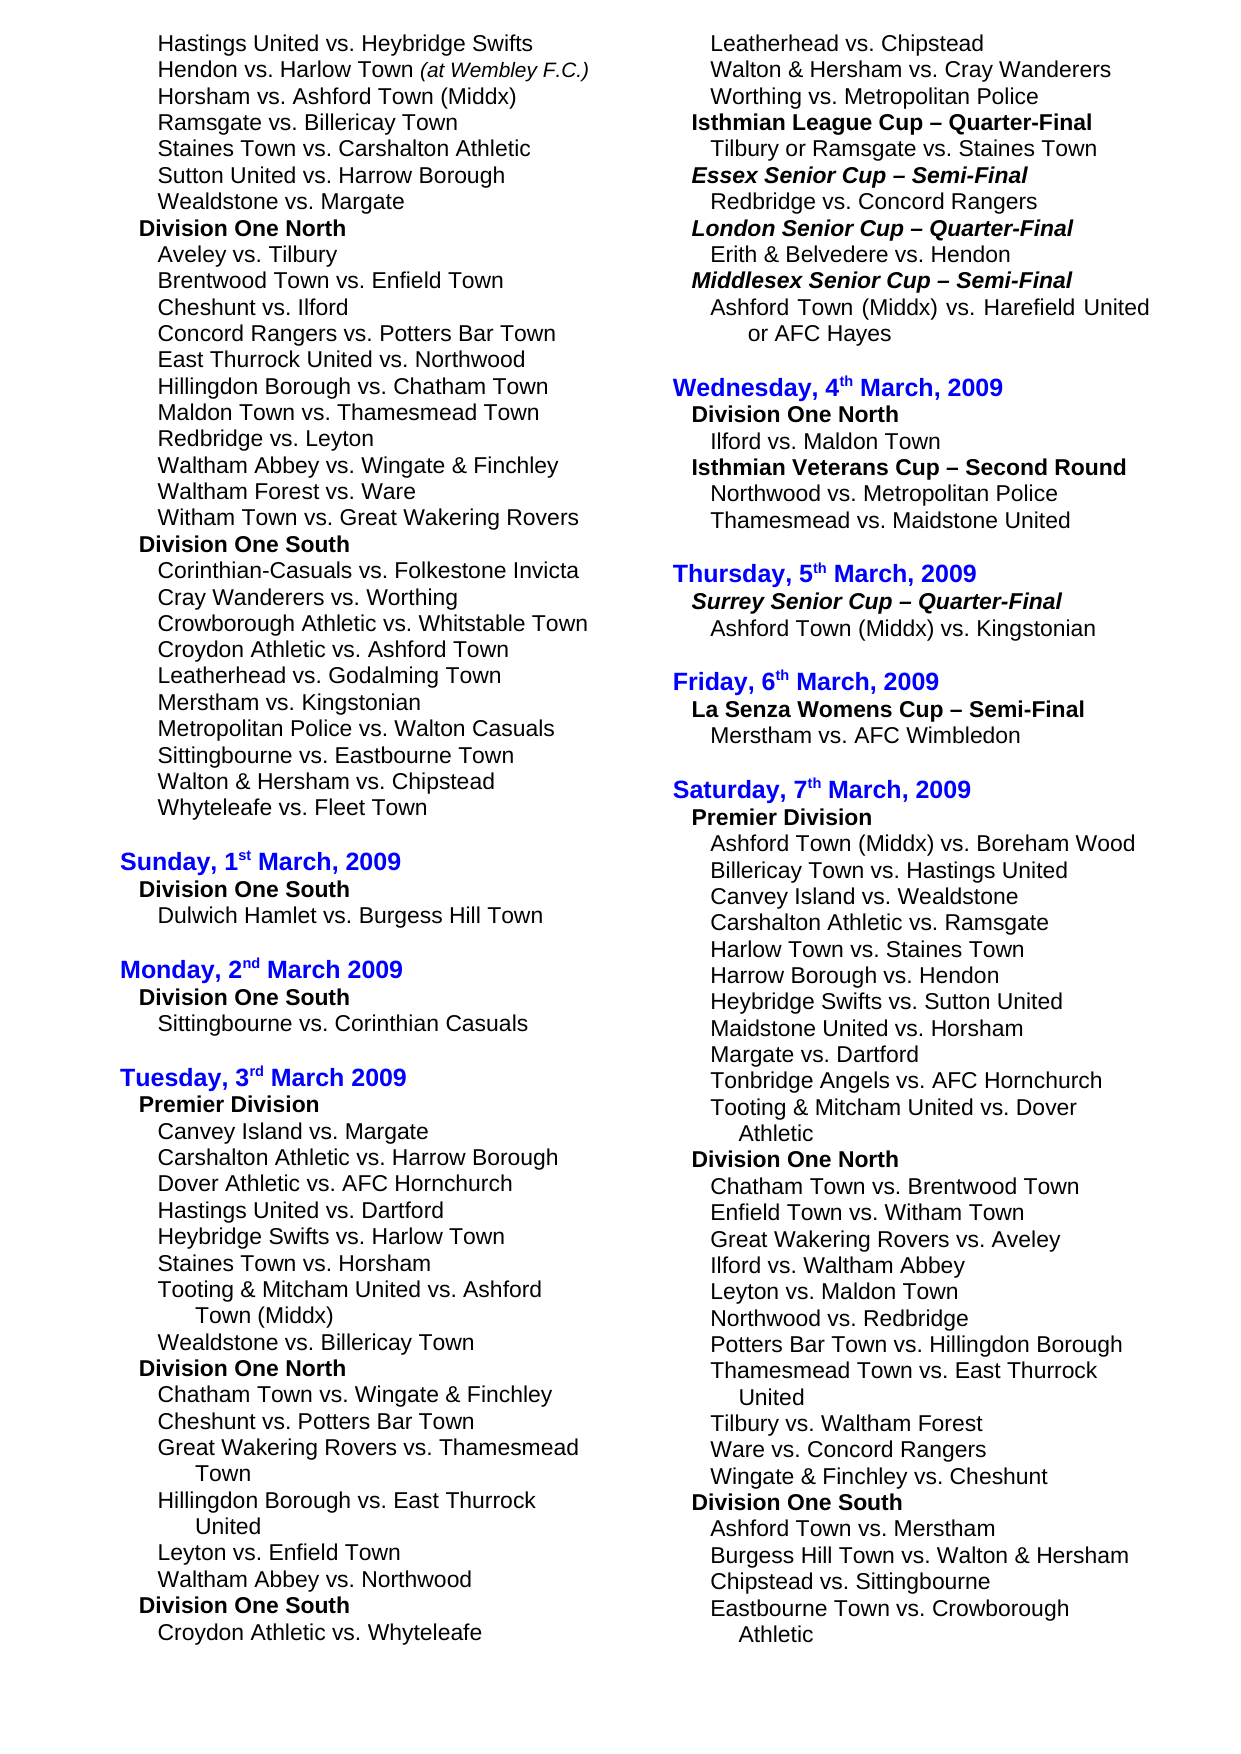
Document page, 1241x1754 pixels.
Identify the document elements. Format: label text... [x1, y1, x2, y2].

text vs. [710, 1199, 1150, 1226]
text vs. [157, 1118, 598, 1144]
text vs. [710, 936, 1150, 962]
text Croydon Athletic vs. Whyteleafe [157, 1618, 598, 1645]
text Leyton vs. [157, 1539, 598, 1566]
text Leyton vs. [710, 1278, 1150, 1304]
text Tilbury vs. [710, 1410, 1150, 1436]
text Middlesex Senior Cup – Semi-Final [691, 267, 1150, 293]
text vs. Crowborough Athletic [710, 1594, 1150, 1647]
text Borough vs. Hendon [710, 962, 1150, 988]
text Division One North [139, 214, 598, 241]
text Isthmian Veterans Cup – Second Round [691, 454, 1150, 480]
text Wednesday, 4th March, 2009 [673, 373, 1150, 401]
text Cheshunt vs. [157, 1408, 598, 1434]
text Tuesday, 3rd March 2009 [120, 1063, 598, 1091]
text vs. [157, 399, 598, 425]
text Northwood vs. Redbridge [710, 1304, 1150, 1331]
text vs. Metropolitan Police [710, 83, 1150, 109]
text Sutton United vs. Borough [157, 162, 598, 188]
text Metropolitan Police vs. Walton Casuals [157, 715, 598, 742]
text Abbey vs. Northwood [157, 1566, 598, 1592]
text Senior Cup – Quarter-Final [691, 588, 1150, 614]
text United vs. [157, 1197, 598, 1223]
text Wingate & Finchley vs. [710, 1463, 1150, 1489]
text Tonbridge Angels vs. AFC Hornchurch [710, 1067, 1150, 1094]
text Heybridge Swifts vs. Sutton United [710, 988, 1150, 1015]
text Senior Cup – Semi-Final [691, 162, 1150, 188]
text United vs. Northwood [157, 346, 598, 373]
text Ilford vs. [710, 428, 1150, 454]
text Heybridge Swifts vs. [157, 1223, 598, 1249]
text Carshalton Athletic vs. Ramsgate [710, 909, 1150, 936]
text Tooting & Mitcham United vs. Athletic [710, 1094, 1150, 1146]
text Athletic vs. AFC Hornchurch [157, 1170, 598, 1197]
text Hillingdon Borough vs. [157, 373, 598, 399]
text Redbridge vs. Leyton [157, 425, 598, 452]
text La Senza Womens Cup – Semi-Final [691, 696, 1150, 722]
text Leatherhead vs. [157, 662, 598, 689]
text Monday, 2nd March 2009 [120, 955, 598, 983]
text Saturday, 7th March, 2009 [673, 775, 1150, 804]
text Merstham vs. Kingstonian [157, 689, 598, 715]
text vs. Ware [157, 478, 598, 504]
text vs. United [710, 1357, 1150, 1410]
text Thursday, 5th March, 2009 [673, 559, 1150, 588]
text Chipstead vs. Sittingbourne [710, 1568, 1150, 1594]
text vs. [710, 1173, 1150, 1199]
text Merstham vs. AFC [710, 722, 1150, 749]
text Sittingbourne vs. [157, 742, 598, 768]
text Aveley vs. Tilbury [157, 241, 598, 267]
text Senior Cup – Quarter-Final [691, 214, 1150, 241]
text Great Wakering Rovers vs. Aveley [710, 1226, 1150, 1252]
text Friday, 6th March, 2009 [673, 667, 1150, 696]
text Great Wakering Rovers vs. [157, 1434, 598, 1487]
text Dulwich Hamlet vs. [157, 902, 598, 928]
text Wealdstone vs. [157, 188, 598, 214]
text Northwood vs. Metropolitan Police [710, 480, 1150, 507]
text vs. Ilford [157, 293, 598, 320]
text Leatherhead vs. Chipstead [710, 30, 1150, 56]
text vs. Wealdstone [710, 883, 1150, 909]
text Abbey vs. Wingate & Finchley [157, 452, 598, 478]
text vs. Wingate & Finchley [157, 1381, 598, 1408]
text vs. [710, 1041, 1150, 1067]
text (Middx) vs. Kingstonian [710, 614, 1150, 641]
text Croydon Athletic vs. [157, 636, 598, 662]
text Ware vs. Rangers [710, 1436, 1150, 1463]
text Ramsgate vs. Billericay Town [157, 109, 598, 135]
text vs. Carshalton Athletic [157, 135, 598, 162]
text (Middx) vs. Boreham Wood [710, 830, 1150, 857]
text Tooting & Mitcham United vs. (Middx) [157, 1276, 598, 1328]
text Walton & Hersham vs. Cray Wanderers [710, 56, 1150, 83]
text Division One South [139, 531, 598, 557]
text Billericay Town vs. United [710, 857, 1150, 883]
text Horsham vs. (Middx) [157, 83, 598, 109]
text Division One North [139, 1355, 598, 1381]
text (Middx) vs. Harefield United or AFC Hayes [710, 293, 1150, 346]
text vs. Merstham [710, 1515, 1150, 1542]
text United vs. Heybridge Swifts [157, 30, 598, 56]
text Corinthian-Casuals vs. Folkestone Invicta [157, 557, 598, 583]
text Division One South [139, 983, 598, 1010]
text Hendon vs. (at Wembley F.C.) [157, 56, 598, 83]
text Redbridge vs. Rangers [710, 188, 1150, 214]
text Division One South [691, 1489, 1150, 1515]
text Carshalton Athletic vs. Borough [157, 1144, 598, 1170]
text Thamesmead vs. United [710, 507, 1150, 533]
text vs. Hillingdon Borough [710, 1331, 1150, 1357]
text Hillingdon Borough vs. United [157, 1487, 598, 1539]
text Division One South [139, 876, 598, 902]
text vs. Great Wakering Rovers [157, 504, 598, 531]
text Rangers vs. [157, 320, 598, 346]
text vs. Horsham [157, 1249, 598, 1276]
text Tilbury or Ramsgate vs. [710, 135, 1150, 162]
text Cray Wanderers vs. [157, 583, 598, 610]
text Premier Division [139, 1091, 598, 1118]
text Division One North [691, 401, 1150, 428]
text Isthmian League Cup – Quarter-Final [691, 109, 1150, 135]
text Premier Division [691, 804, 1150, 830]
text Erith & Belvedere vs. Hendon [710, 241, 1150, 267]
text Wealdstone vs. Billericay Town [157, 1328, 598, 1355]
text Walton & Hersham vs. Chipstead [157, 768, 598, 794]
text vs. Walton & Hersham [710, 1542, 1150, 1568]
text Sittingbourne vs. Corinthian Casuals [157, 1010, 598, 1036]
text Sunday, 1st March, 2009 [120, 847, 598, 876]
text Crowborough Athletic vs. [157, 610, 598, 636]
text Whyteleafe vs. [157, 794, 598, 821]
text Division One North [691, 1146, 1150, 1173]
text vs. [157, 267, 598, 293]
text United vs. Horsham [710, 1015, 1150, 1041]
text Division One South [139, 1592, 598, 1618]
text Ilford vs. Abbey [710, 1252, 1150, 1278]
